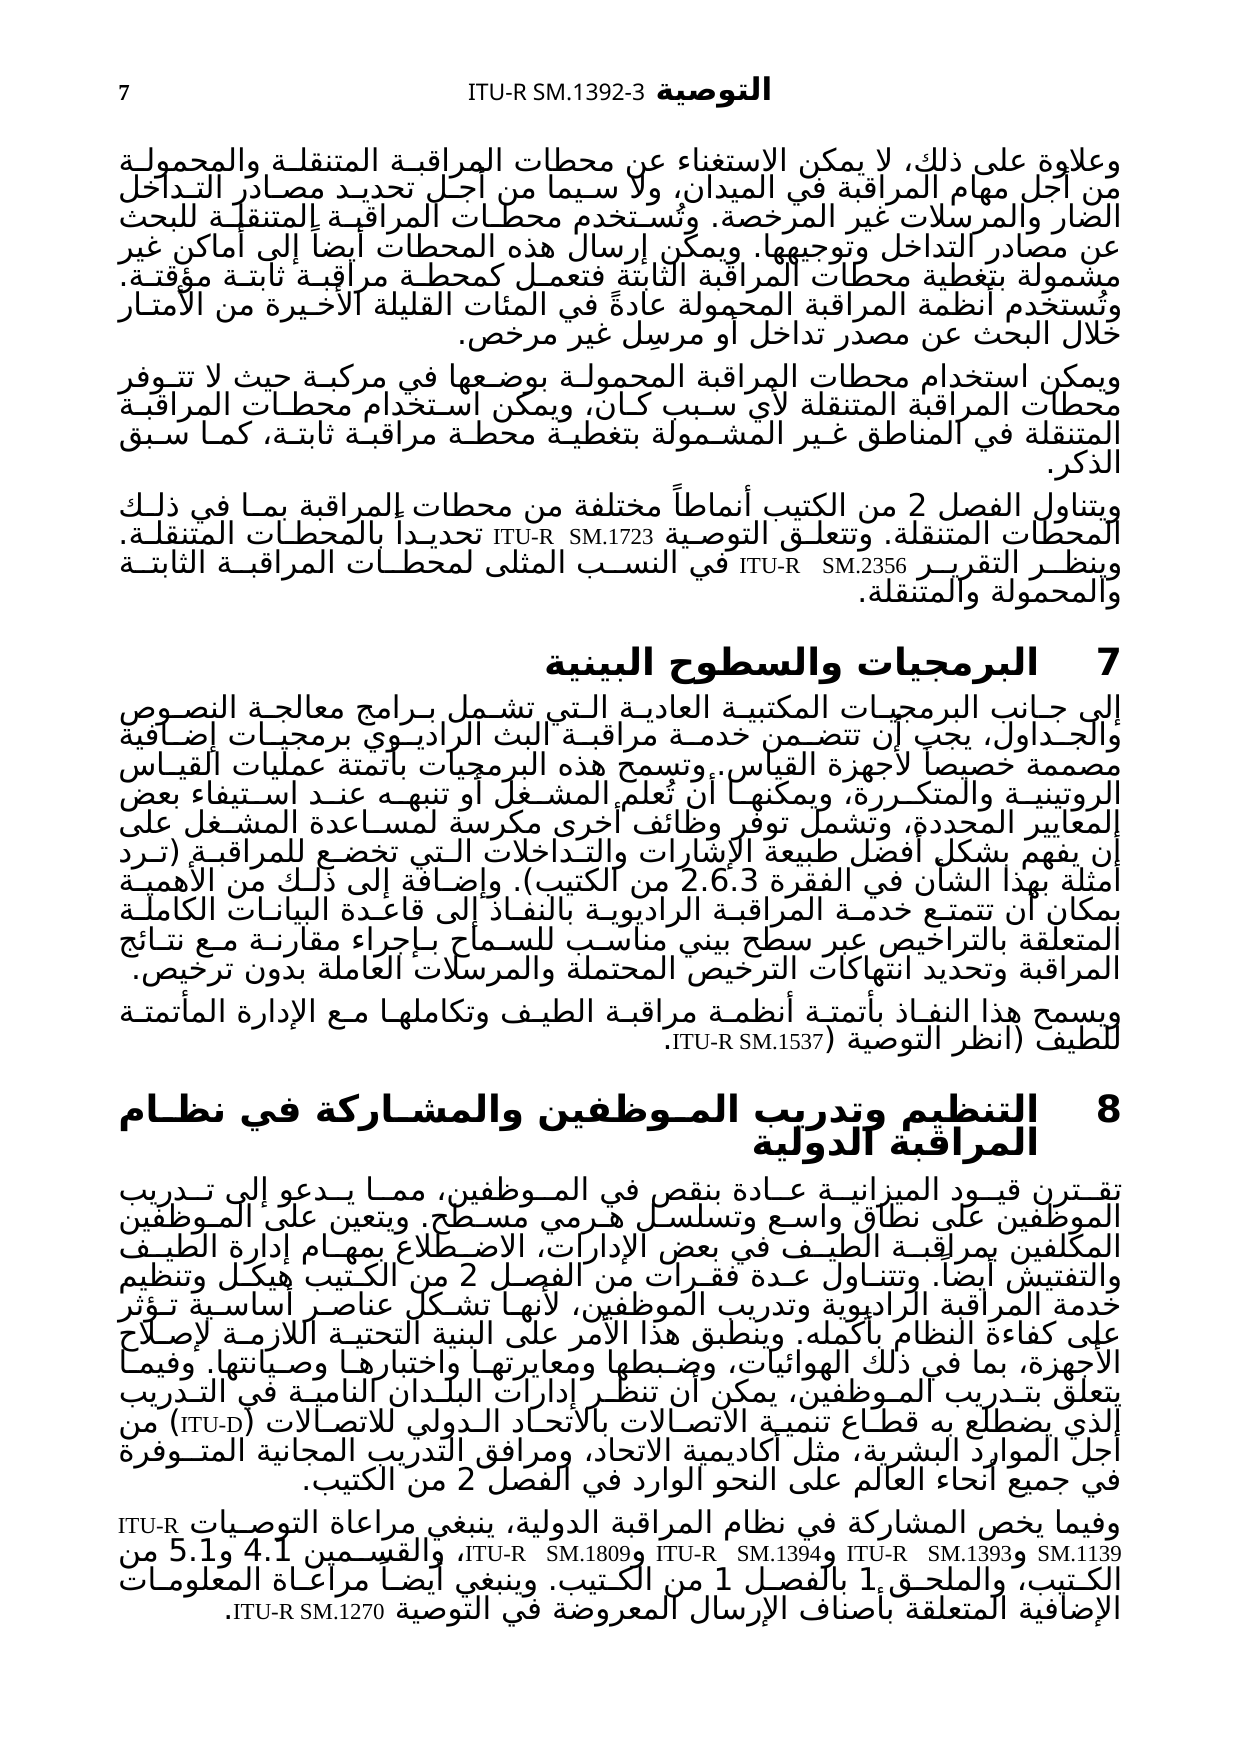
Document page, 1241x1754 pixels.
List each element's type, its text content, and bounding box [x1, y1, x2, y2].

text وعلاوة على ذلك، لا يمكن الاستغناء عن محطات المراقبة المتنقلة والمحمولة من أجل مهام المراقبة في الميدان، ولا سيما من أجل تحديد مصادر التداخل الضار والمرسلات غير المرخصة. وتُستخدم محطات المراقبة المتنقلة للبحث عن مصادر التداخل وتوجيهها. ويمكن إرسال هذه المحطات أيضاً إلى أماكن غير مشمولة بتغطية محطات المراقبة الثابتة فتعمل كمحطة مراقبة ثابتة مؤقتة. وتُستخدم أنظمة المراقبة المحمولة عادةً في المئات القليلة الأخيرة من الأمتار خلال البحث عن مصدر تداخل أو مرسِل غير مرخص. [118, 148, 1122, 352]
subtitle 7 البرمجيات والسطوح البينية [118, 647, 723, 682]
text ويتناول الفصل 2 من الكتيب أنماطاً مختلفة من محطات المراقبة بما في ذلك المحطات المتنقلة. وتتعلق التوصية ITU-R SM.1723 تحديداً بالمحطات المتنقلة. وينظر التقرير ITU-R SM.2356 في النسب المثلى لمحطات المراقبة الثابتة والمحمولة والمتنقلة. [118, 493, 1122, 610]
text ويمكن استخدام محطات المراقبة المحمولة بوضعها في مركبة حيث لا تتوفر محطات المراقبة المتنقلة لأي سبب كان، ويمكن استخدام محطات المراقبة المتنقلة في المناطق غير المشمولة بتغطية محطة مراقبة ثابتة، كما سبق الذكر. [118, 364, 1122, 481]
text ويسمح هذا النفاذ بأتمتة أنظمة مراقبة الطيف وتكاملها مع الإدارة المأتمتة للطيف (انظر التوصية (ITU-R SM.1537. [118, 999, 1122, 1057]
text إلى جانب البرمجيات المكتبية العادية التي تشمل برامج معالجة النصوص والجداول، يجب أن تتضمن خدمة مراقبة البث الراديوي برمجيات إضافية مصممة خصيصاً لأجهزة القياس. وتسمح هذه البرمجيات بأتمتة عمليات القياس الروتينية والمتكررة، ويمكنها أن تُعلم المشغل أو تنبهه عند استيفاء بعض المعايير المحددة، وتشمل توفر وظائف أخرى مكرسة لمساعدة المشغل على أن يفهم بشكل أفضل طبيعة الإشارات والتداخلات التي تخضع للمراقبة (ترد أمثلة بهذا الشأن في الفقرة 2.6.3 من الكتيب). وإضافة إلى ذلك من الأهمية بمكان أن تتمتع خدمة المراقبة الراديوية بالنفاذ إلى قاعدة البيانات الكاملة المتعلقة بالتراخيص عبر سطح بيني مناسب للسماح بإجراء مقارنة مع نتائج المراقبة وتحديد انتهاكات الترخيص المحتملة والمرسلات العاملة بدون ترخيص. [118, 695, 1122, 986]
subtitle 7 البرمجيات والسطوح البينية [986, 647, 1122, 682]
subtitle 8 التنظيم وتدريب الموظفين والمشاركة في نظام المراقبة الدولية [118, 1094, 1122, 1164]
text تقترن قيود الميزانية عادة بنقص في الموظفين، مما يدعو إلى تدريب الموظفين على نطاق واسع وتسلسل هرمي مسطح. ويتعين على الموظفين المكلفين بمراقبة الطيف في بعض الإدارات، الاضطلاع بمهام إدارة الطيف والتفتيش أيضاً. وتتناول عدة فقرات من الفصل 2 من الكتيب هيكل وتنظيم خدمة المراقبة الراديوية وتدريب الموظفين، لأنها تشكل عناصر أساسية تؤثر على كفاءة النظام بأكمله. وينطبق هذا الأمر على البنية التحتية اللازمة لإصلاح الأجهزة، بما في ذلك الهوائيات، وضبطها ومعايرتها واختبارها وصيانتها. وفيما يتعلق بتدريب الموظفين، يمكن أن تنظر إدارات البلدان النامية في التدريب الذي يضطلع به قطاع تنمية الاتصالات بالاتحاد الدولي للاتصالات (ITU-D) من أجل الموارد البشرية، مثل أكاديمية الاتحاد، ومرافق التدريب المجانية المتوفرة في جميع أنحاء العالم على النحو الوارد في الفصل 2 من الكتيب. [118, 1177, 1122, 1498]
text وفيما يخص المشاركة في نظام المراقبة الدولية، ينبغي مراعاة التوصيات ITU-R SM.1139 وITU-R SM.1393 وITU-R SM.1394 وITU-R SM.1809، والقسمين 4.1 و5.1 من الكتيب، والملحق 1 بالفصل 1 من الكتيب. وينبغي أيضاً مراعاة المعلومات الإضافية المتعلقة بأصناف الإرسال المعروضة في التوصية ITU-R SM.1270. [118, 1510, 1122, 1627]
subtitle 7 البرمجيات والسطوح البينية [711, 647, 1016, 682]
